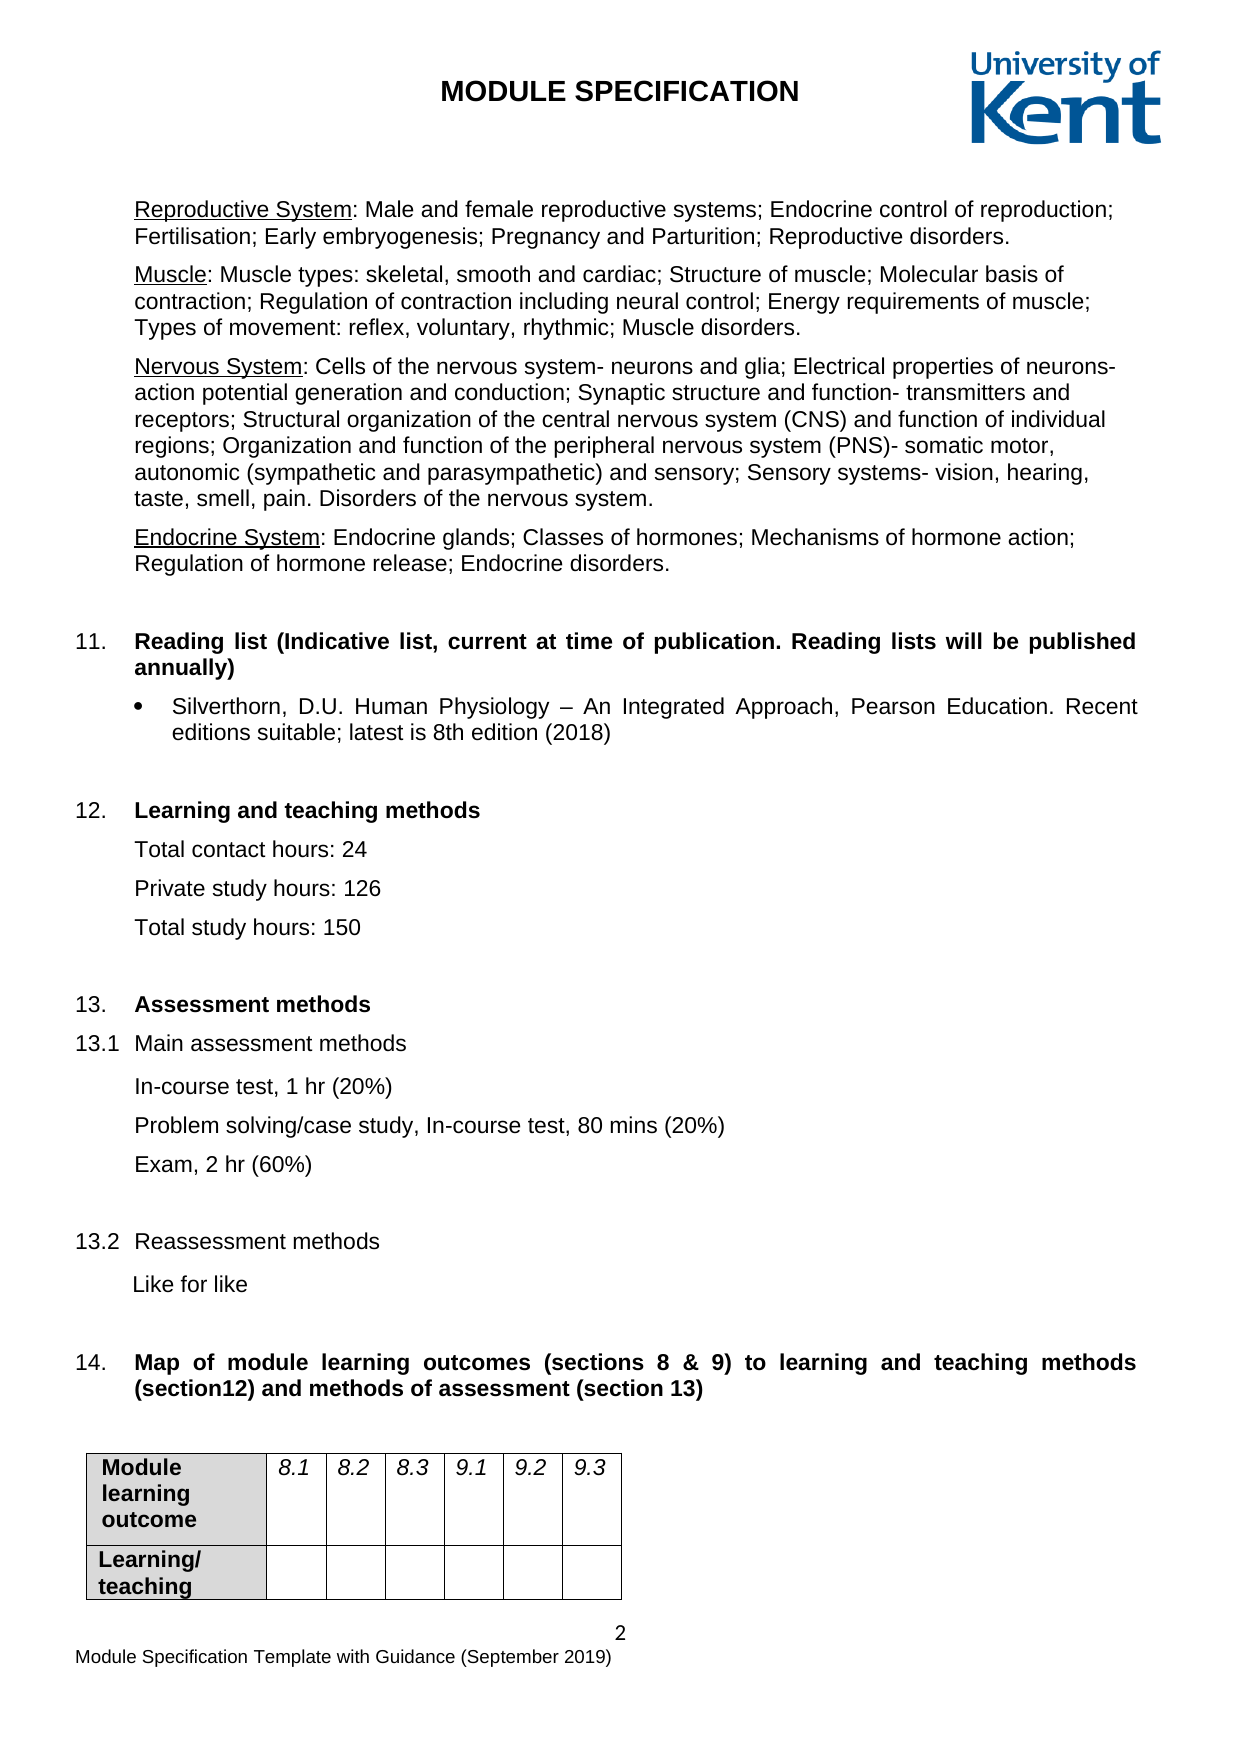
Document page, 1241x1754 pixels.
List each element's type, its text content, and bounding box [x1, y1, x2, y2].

text Muscle: Muscle types: skeletal, smooth and cardiac; Structure of muscle; Molecular basis of contraction; Regulation of contraction including neural control; Energy requirements of muscle; Types of movement: reflex, voluntary, rhythmic; Muscle disorders. [134, 261, 1138, 341]
text Endocrine System: Endocrine glands; Classes of hormones; Mechanisms of hormone action; Regulation of hormone release; Endocrine disorders. [134, 524, 1138, 576]
table_cell Learning/ teaching method [87, 1546, 266, 1599]
table_header 9.2 [504, 1454, 562, 1545]
text In-course test, 1 hr (20%) [134, 1073, 1138, 1099]
picture [970, 48, 1163, 145]
table_cell [445, 1546, 503, 1599]
table_header Module learning outcome [87, 1454, 266, 1545]
list Reading list (Indicative list, current at time of publication. Reading lists will be published annually) [75, 628, 1138, 680]
text 13.2 Reassessment methods [75, 1228, 1165, 1254]
list Assessment methods [75, 991, 1138, 1018]
text Private study hours: 126 [134, 875, 1138, 901]
table_header 8.3 [386, 1454, 444, 1545]
list Learning and teaching methods [75, 797, 1138, 823]
list Silverthorn, D.U. Human Physiology – An Integrated Approach, Pearson Education. Recent editions suitable; latest is 8th edition (2018) [134, 693, 1138, 746]
table_header 9.1 [445, 1454, 503, 1545]
table_header 9.3 [563, 1454, 621, 1545]
table_cell [386, 1546, 444, 1599]
text Problem solving/case study, In-course test, 80 mins (20%) [134, 1112, 1138, 1138]
table_cell [563, 1546, 621, 1599]
text Reproductive System: Male and female reproductive systems; Endocrine control of reproduction; Fertilisation; Early embryogenesis; Pregnancy and Parturition; Reproductive disorders. [134, 196, 1138, 249]
text Total study hours: 150 [134, 913, 1138, 940]
text Exam, 2 hr (60%) [134, 1151, 1138, 1177]
text Like for like [119, 1271, 1138, 1297]
table_header 8.2 [327, 1454, 385, 1545]
text Nervous System: Cells of the nervous system- neurons and glia; Electrical properties of neurons- action potential generation and conduction; Synaptic structure and function- transmitters and receptors; Structural organization of the central nervous system (CNS) and function of individual regions; Organization and function of the peripheral nervous system (PNS)- somatic motor, autonomic (sympathetic and parasympathetic) and sensory; Sensory systems- vision, hearing, taste, smell, pain. Disorders of the nervous system. [134, 353, 1138, 511]
list Main assessment methods [75, 1030, 1165, 1056]
table_cell [504, 1546, 562, 1599]
list Map of module learning outcomes (sections 8 & 9) to learning and teaching methods (section12) and methods of assessment (section 13) [75, 1349, 1138, 1401]
table_header 8.1 [267, 1454, 326, 1545]
table_cell [327, 1546, 385, 1599]
text Total contact hours: 24 [134, 836, 1138, 862]
table_cell [267, 1546, 326, 1599]
